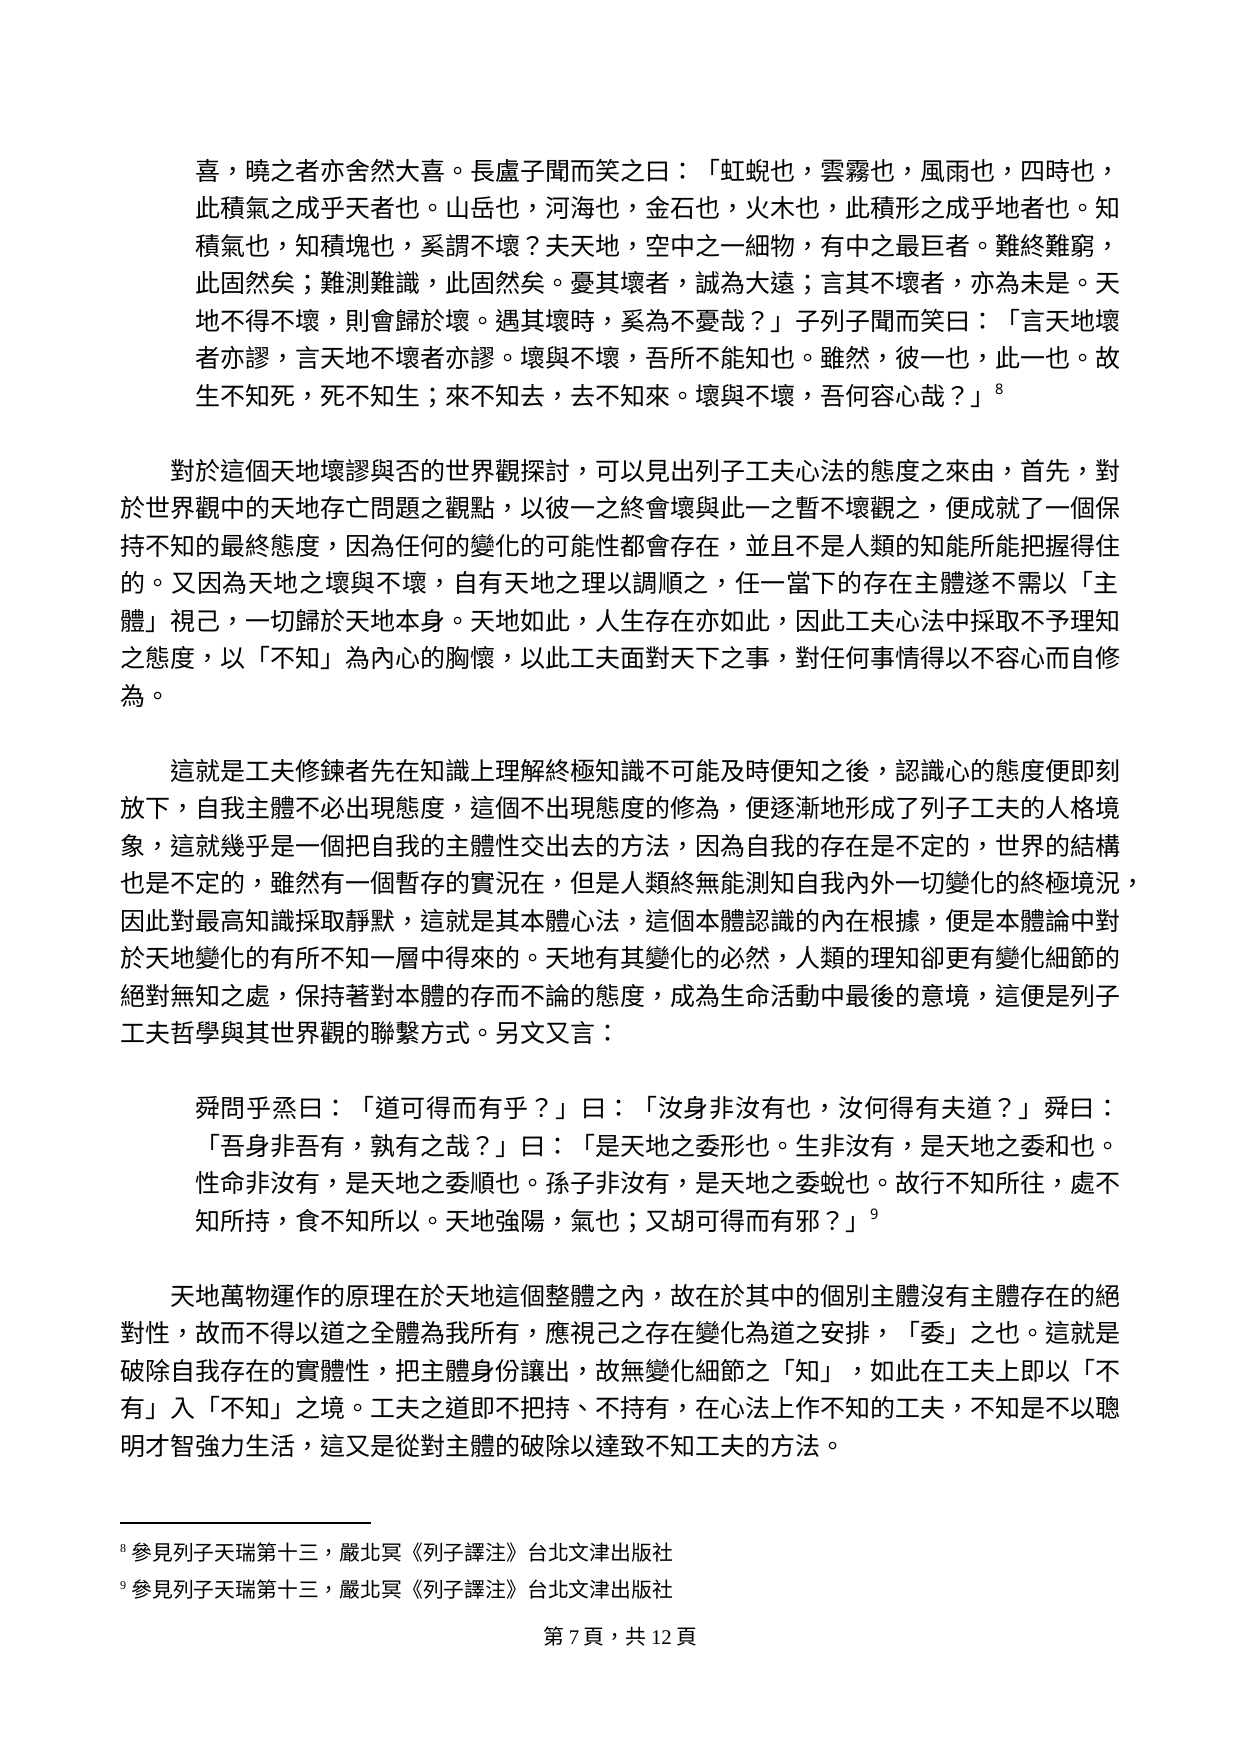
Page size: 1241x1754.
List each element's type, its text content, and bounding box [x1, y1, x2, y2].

text 這就是工夫修鍊者先在知識上理解終極知識不可能及時便知之後，認識心的態度便即刻放下，自我主體不必出現態度，這個不出現態度的修為，便逐漸地形成了列子工夫的人格境象，這就幾乎是一個把自我的主體性交出去的方法，因為自我的存在是不定的，世界的結構也是不定的，雖然有一個暫存的實況在，但是人類終無能測知自我內外一切變化的終極境況，因此對最高知識採取靜默，這就是其本體心法，這個本體認識的內在根據，便是本體論中對於天地變化的有所不知一層中得來的。天地有其變化的必然，人類的理知卻更有變化細節的絕對無知之處，保持著對本體的存而不論的態度，成為生命活動中最後的意境，這便是列子工夫哲學與其世界觀的聯繫方式。另文又言： [120, 750, 1120, 1050]
text 天地萬物運作的原理在於天地這個整體之內，故在於其中的個別主體沒有主體存在的絕對性，故而不得以道之全體為我所有，應視己之存在變化為道之安排，「委」之也。這就是破除自我存在的實體性，把主體身份讓出，故無變化細節之「知」，如此在工夫上即以「不有」入「不知」之境。工夫之道即不把持、不持有，在心法上作不知的工夫，不知是不以聰明才智強力生活，這又是從對主體的破除以達致不知工夫的方法。 [120, 1275, 1120, 1462]
text 對於這個天地壞謬與否的世界觀探討，可以見出列子工夫心法的態度之來由，首先，對於世界觀中的天地存亡問題之觀點，以彼一之終會壞與此一之暫不壞觀之，便成就了一個保 [120, 450, 1120, 525]
text 持不知的最終態度，因為任何的變化的可能性都會存在，並且不是人類的知能所能把握得住的。又因為天地之壞與不壞，自有天地之理以調順之，任一當下的存在主體遂不需以「主體」視己，一切歸於天地本身。天地如此，人生存在亦如此，因此工夫心法中採取不予理知之態度，以「不知」為內心的胸懷，以此工夫面對天下之事，對任何事情得以不容心而自修為。 [120, 525, 1120, 712]
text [195, 150, 1120, 412]
text 舜問乎烝曰：「道可得而有乎？」曰：「汝身非汝有也，汝何得有夫道？」舜曰：「吾身非吾有，孰有之哉？」曰：「是天地之委形也。生非汝有，是天地之委和也。性命非汝有，是天地之委順也。孫子非汝有，是天地之委蛻也。故行不知所往，處不知所持，食不知所以。天地強陽，氣也；又胡可得而有邪？」 [195, 1087, 1120, 1237]
